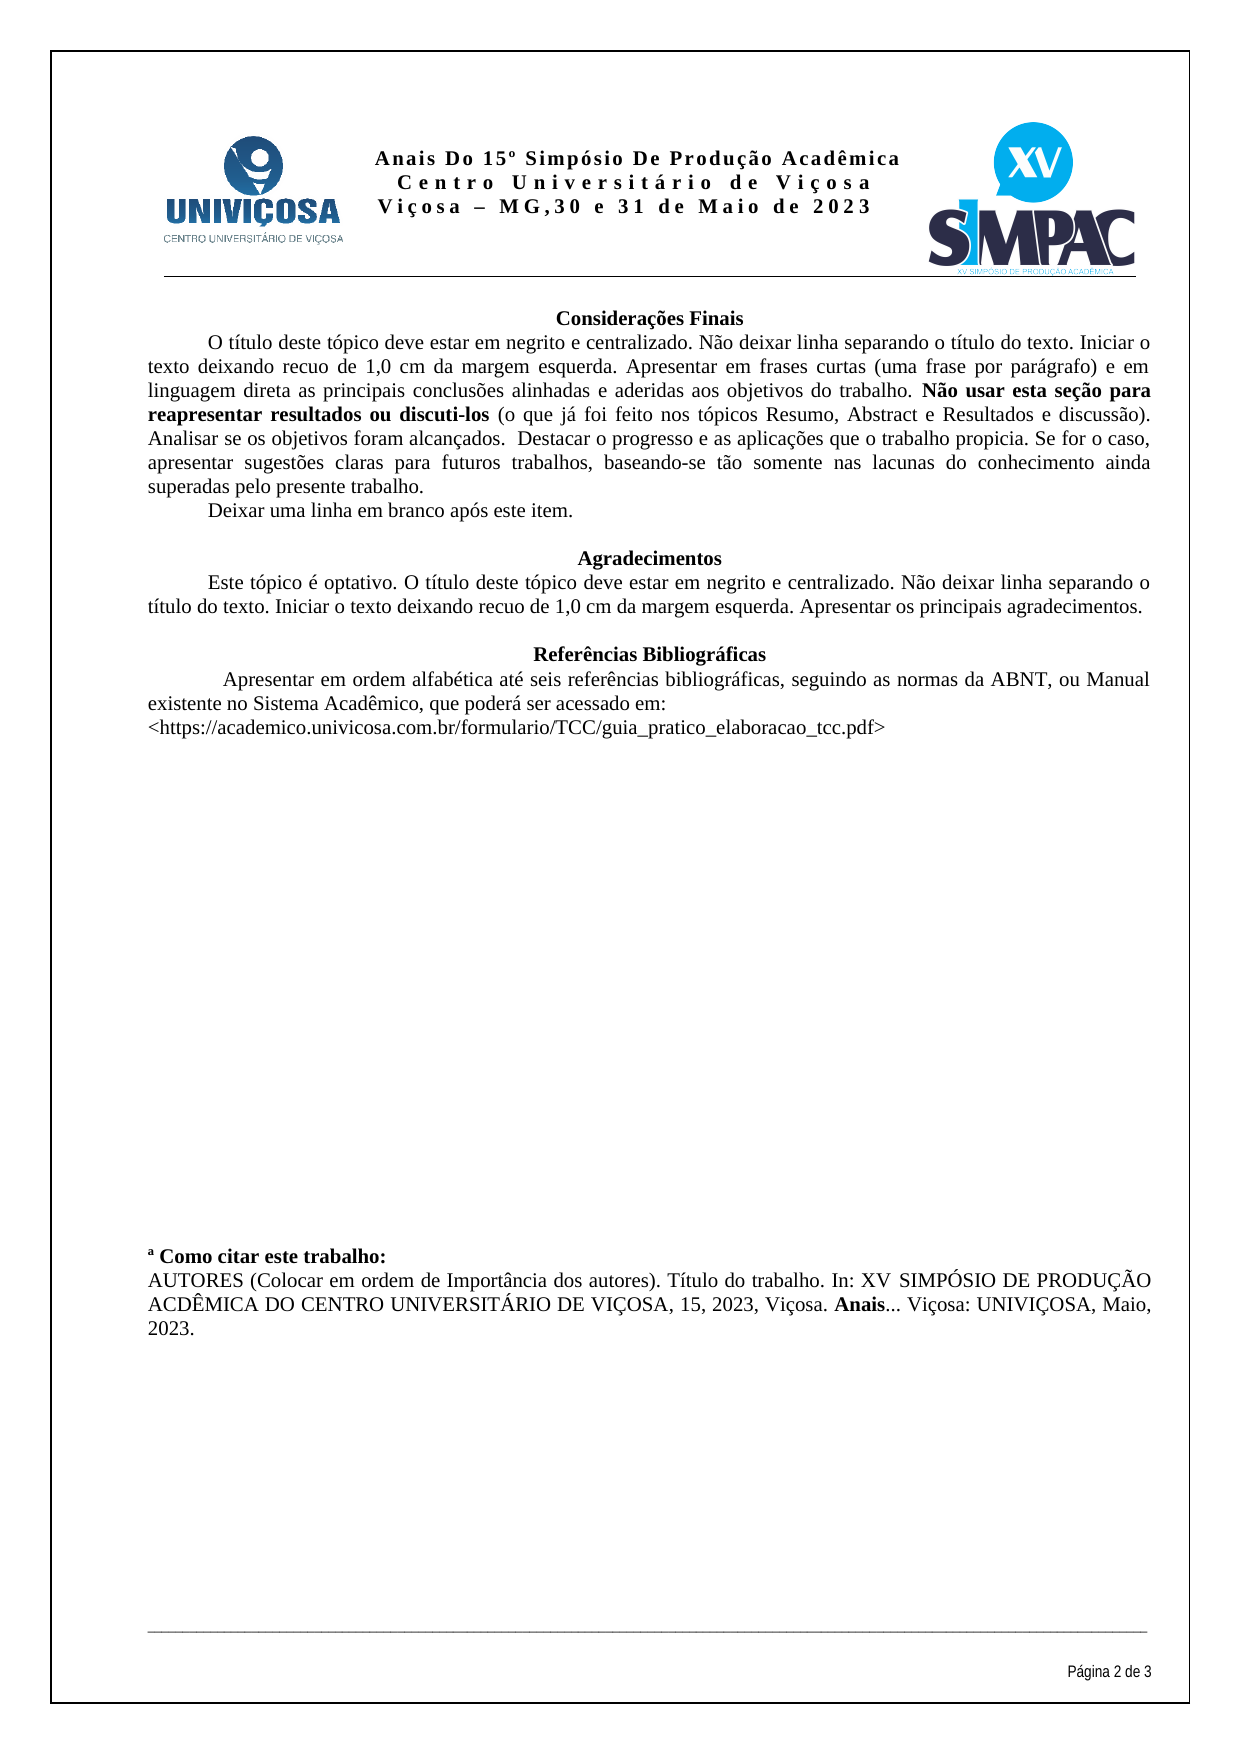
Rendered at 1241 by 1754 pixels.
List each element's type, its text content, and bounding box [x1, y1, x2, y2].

text Referências Bibliográficas [148, 642, 1152, 666]
text Deixar uma linha em branco após este item. [148, 498, 1152, 522]
text Agradecimentos [148, 546, 1152, 570]
text Este tópico é optativo. O título deste tópico deve estar em negrito e centralizado. Não deixar linha separando o título do texto. Iniciar o texto deixando recuo de da margem esquerda. Apresentar os principais agradecimentos. [148, 570, 1152, 618]
text Considerações Finais [148, 306, 1152, 329]
text Apresentar em ordem alfabética até seis referências bibliográficas, seguindo as normas da ABNT, ou Manual existente no Sistema Acadêmico, que poderá ser acessado em: [148, 666, 1152, 714]
text AUTORES (Colocar em ordem de Importância dos autores). Título do trabalho. In: XV SIMPÓSIO DE PRODUÇÃO ACDÊMICA DO CENTRO UNIVERSITÁRIO DE VIÇOSA, 15, 2023, Viçosa. Anais... Viçosa: UNIVIÇOSA, Maio, 2023. [148, 1268, 1152, 1340]
picture [163, 132, 344, 245]
text <https://academico.univicosa.com.br/formulario/TCC/guia_pratico_elaboracao_tcc.pdf> [148, 714, 1152, 739]
text ª Como citar este trabalho: [148, 1244, 1152, 1268]
text O título deste tópico deve estar em negrito e centralizado. Não deixar linha separando o título do texto. Iniciar o texto deixando recuo de da margem esquerda. Apresentar em frases curtas (uma frase por parágrafo) e em linguagem direta as principais conclusões alinhadas e aderidas aos objetivos do trabalho. Não usar esta seção para reapresentar resultados ou discuti-los (o que já foi feito nos tópicos Resumo, Abstract e Resultados e discussão). Analisar se os objetivos foram alcançados. Destacar o progresso e as aplicações que o trabalho propicia. Se for o caso, apresentar sugestões claras para futuros trabalhos, baseando-se tão somente nas lacunas do conhecimento ainda superadas pelo presente trabalho. [148, 329, 1152, 498]
